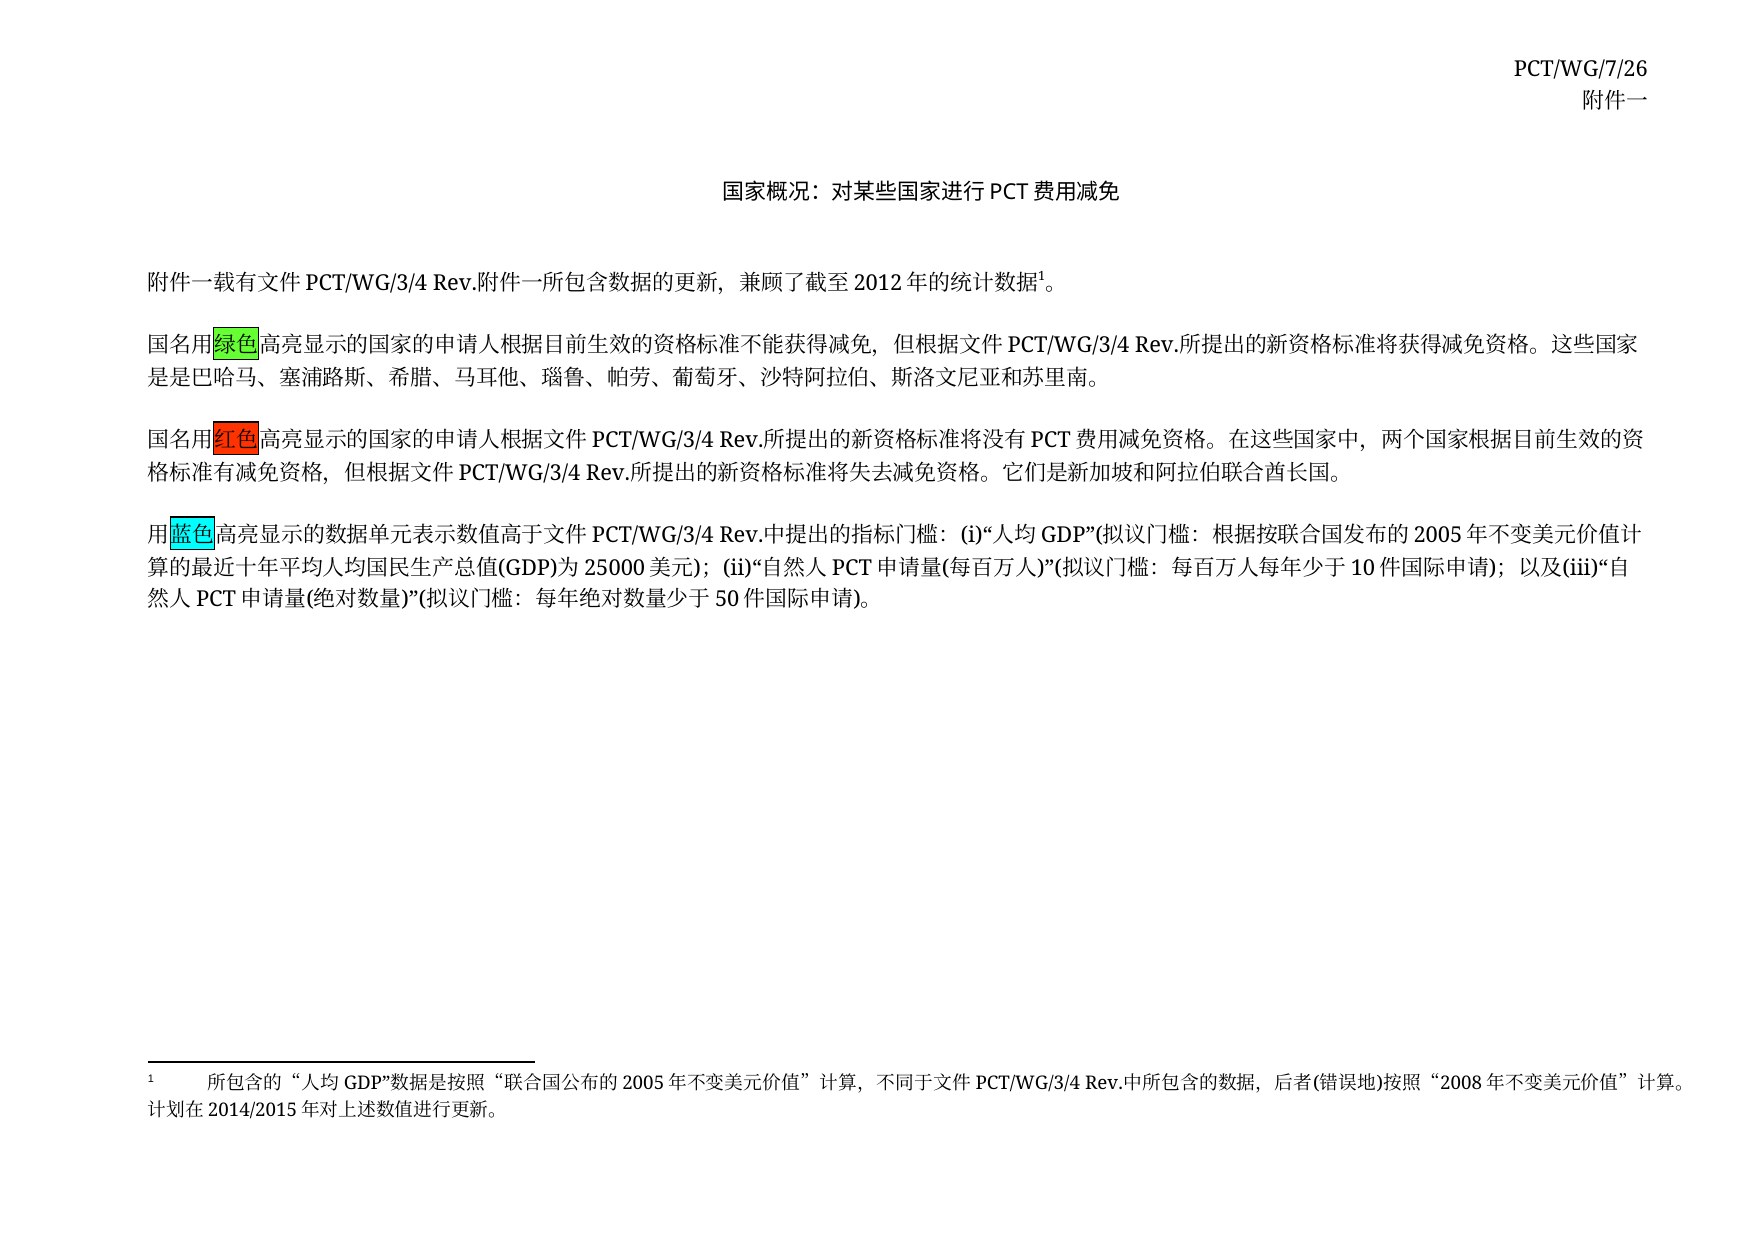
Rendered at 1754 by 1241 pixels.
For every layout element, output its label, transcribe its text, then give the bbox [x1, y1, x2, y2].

text 国名用绿色高亮显示的国家的申请人根据目前生效的资格标准不能获得减免，但根据文件PCT/WG/3/4 Rev.所提出的新资格标准将获得减免资格。这些国家是是巴哈马、塞浦路斯、希腊、马耳他、瑙鲁、帕劳、葡萄牙、沙特阿拉伯、斯洛文尼亚和苏里南。 [148, 327, 1647, 392]
text 用蓝色高亮显示的数据单元表示数值高于文件PCT/WG/3/4 Rev.中提出的指标门槛：(i)“人均GDP”(拟议门槛：根据按联合国发布的2005年不变美元价值计算的最近十年平均人均国民生产总值(GDP)为25000美元)；(ii)“自然人PCT申请量(每百万人)”(拟议门槛：每百万人每年少于10件国际申请)；以及(iii)“自然人PCT申请量(绝对数量)”(拟议门槛：每年绝对数量少于50件国际申请)。 [148, 516, 1647, 613]
text 国名用红色高亮显示的国家的申请人根据文件PCT/WG/3/4 Rev.所提出的新资格标准将没有PCT费用减免资格。在这些国家中，两个国家根据目前生效的资格标准有减免资格，但根据文件PCT/WG/3/4 Rev.所提出的新资格标准将失去减免资格。它们是新加坡和阿拉伯联合酋长国。 [148, 421, 1647, 487]
text 国家概况：对某些国家进行PCT费用减免 [148, 174, 1695, 206]
text 附件一载有文件PCT/WG/3/4 Rev.附件一所包含数据的更新，兼顾了截至2012年的统计数据。 [148, 265, 1647, 297]
